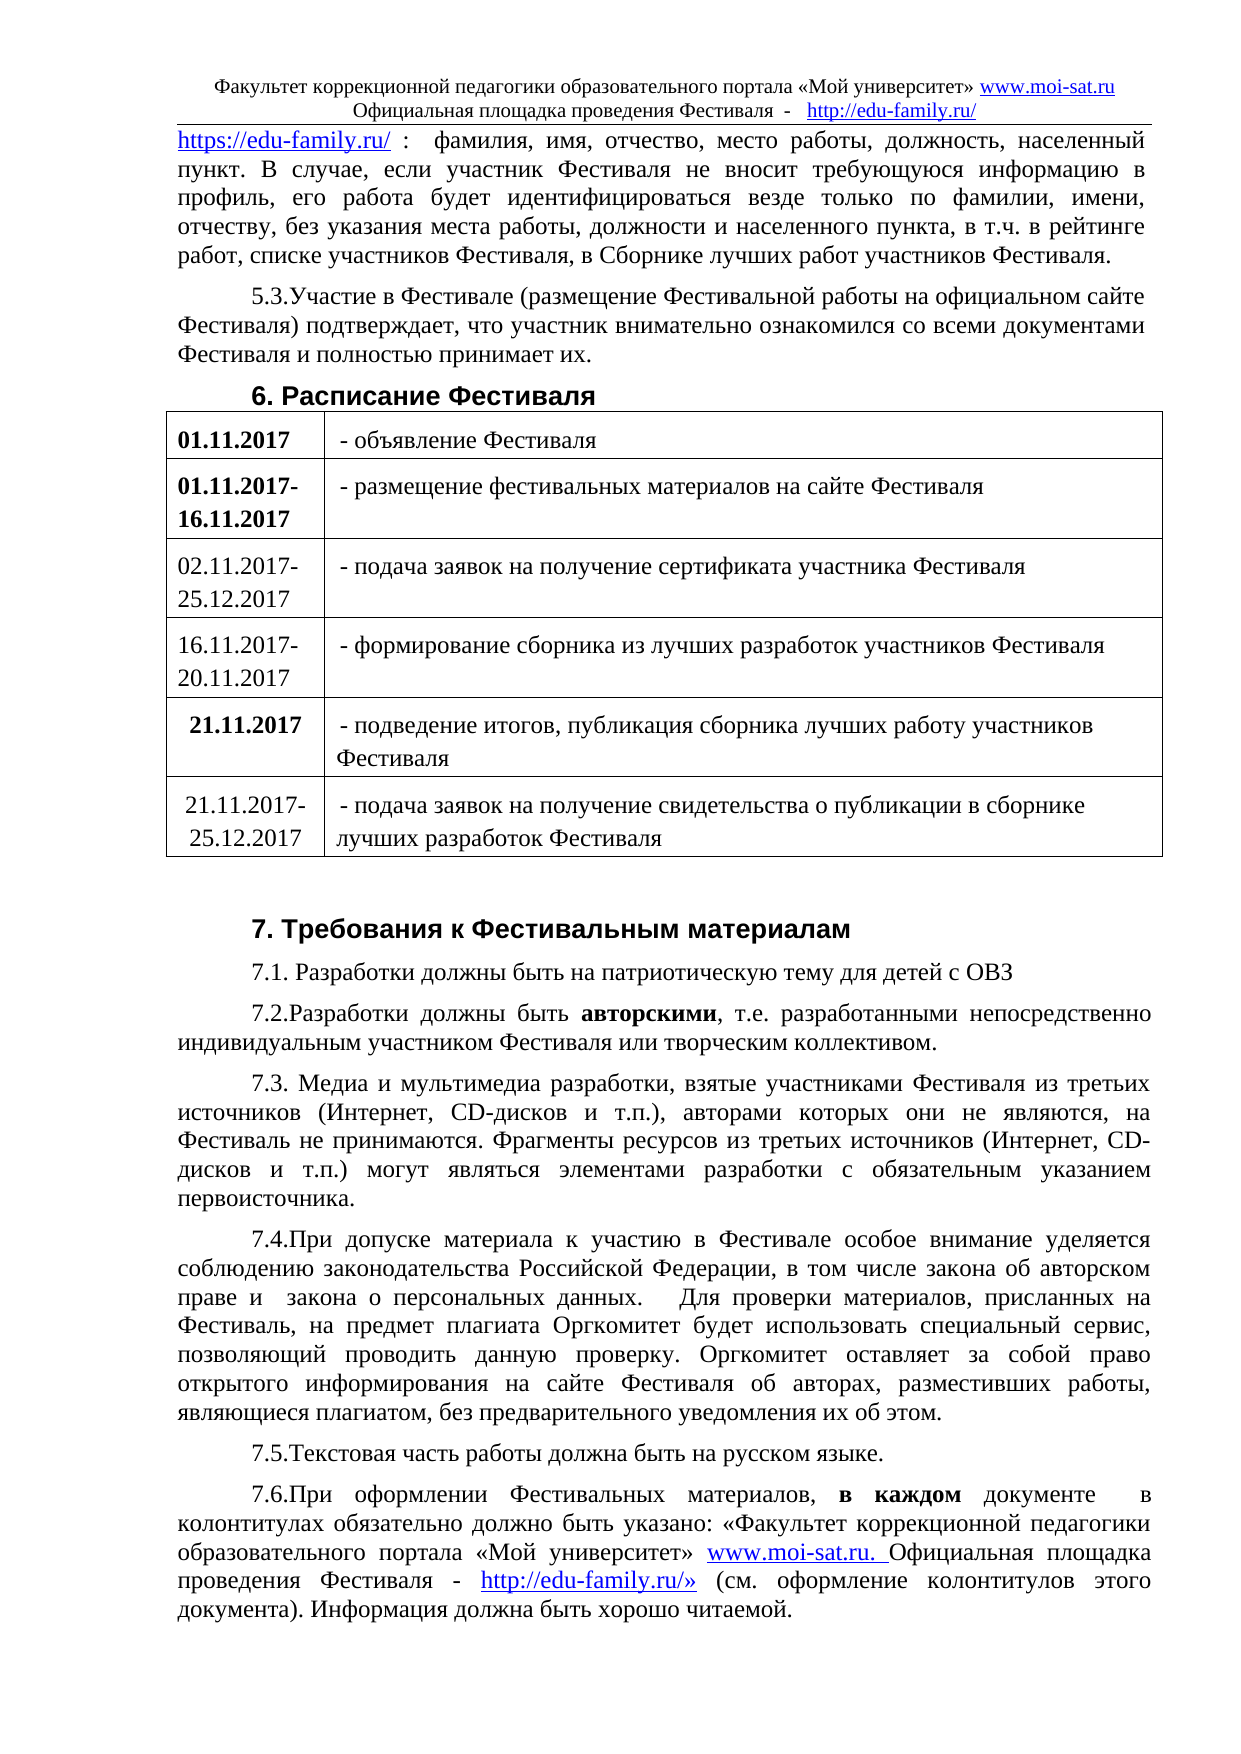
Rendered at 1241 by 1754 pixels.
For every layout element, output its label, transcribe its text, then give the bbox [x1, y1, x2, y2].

text 7.1. Разработки должны быть на патриотическую тему для детей с ОВЗ [177, 957, 1152, 986]
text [177, 125, 1146, 269]
text 7.5.Текстовая часть работы должна быть на русском языке. [177, 1438, 1152, 1467]
table_cell - подведение итогов, публикация сборника лучших работу участников Фестиваля [325, 698, 1162, 776]
text 7.3. Медиа и мультимедиа разработки, взятые участниками Фестиваля из третьих источников (Интернет, CD-дисков и т.п.), авторами которых они не являются, на Фестиваль не принимаются. Фрагменты ресурсов из третьих источников (Интернет, CD-дисков и т.п.) могут являться элементами разработки с обязательным указанием первоисточника. [177, 1068, 1152, 1212]
text 7.6.При оформлении Фестивальных материалов, в каждом документе в колонтитулах обязательно должно быть указано: «Факультет коррекционной педагогики образовательного портала «Мой университет» www.moi-sat.ru. Официальная площадка проведения Фестиваля - http://edu-family.ru/» (см. оформление колонтитулов этого документа). Информация должна быть хорошо читаемой. [177, 1479, 1152, 1623]
table_cell 01.11.2017-16.11.2017 [167, 459, 324, 537]
text 7.2.Разработки должны быть авторскими, т.е. разработанными непосредственно индивидуальным участником Фестиваля или творческим коллективом. [177, 998, 1152, 1056]
text 5.3.Участие в Фестивале (размещение Фестивальной работы на официальном сайте Фестиваля) подтверждает, что участник внимательно ознакомился со всеми документами Фестиваля и полностью принимает их. [177, 281, 1146, 367]
table_cell - подача заявок на получение сертификата участника Фестиваля [325, 539, 1162, 617]
table_cell 02.11.2017-25.12.2017 [167, 539, 324, 617]
table_cell 21.11.2017 [167, 698, 324, 776]
table_header 01.11.2017 [167, 412, 324, 458]
table_header - объявление Фестиваля [325, 412, 1162, 458]
subtitle 6. Расписание Фестиваля [177, 380, 1152, 411]
table_cell 21.11.2017- 25.12.2017 [167, 777, 324, 856]
table_cell 16.11.2017-20.11.2017 [167, 618, 324, 697]
text 7. Требования к Фестивальным материалам [177, 913, 1146, 944]
table_cell - размещение фестивальных материалов на сайте Фестиваля [325, 459, 1162, 537]
table_cell - формирование сборника из лучших разработок участников Фестиваля [325, 618, 1162, 697]
text 7.4.При допуске материала к участию в Фестивале особое внимание уделяется соблюдению законодательства Российской Федерации, в том числе закона об авторском праве и закона о персональных данных. Для проверки материалов, присланных на Фестиваль, на предмет плагиата Оргкомитет будет использовать специальный сервис, позволяющий проводить данную проверку. Оргкомитет оставляет за собой право открытого информирования на сайте Фестиваля об авторах, разместивших работы, являющиеся плагиатом, без предварительного уведомления их об этом. [177, 1224, 1152, 1426]
table_cell - подача заявок на получение свидетельства о публикации в сборнике лучших разработок Фестиваля [325, 777, 1162, 856]
